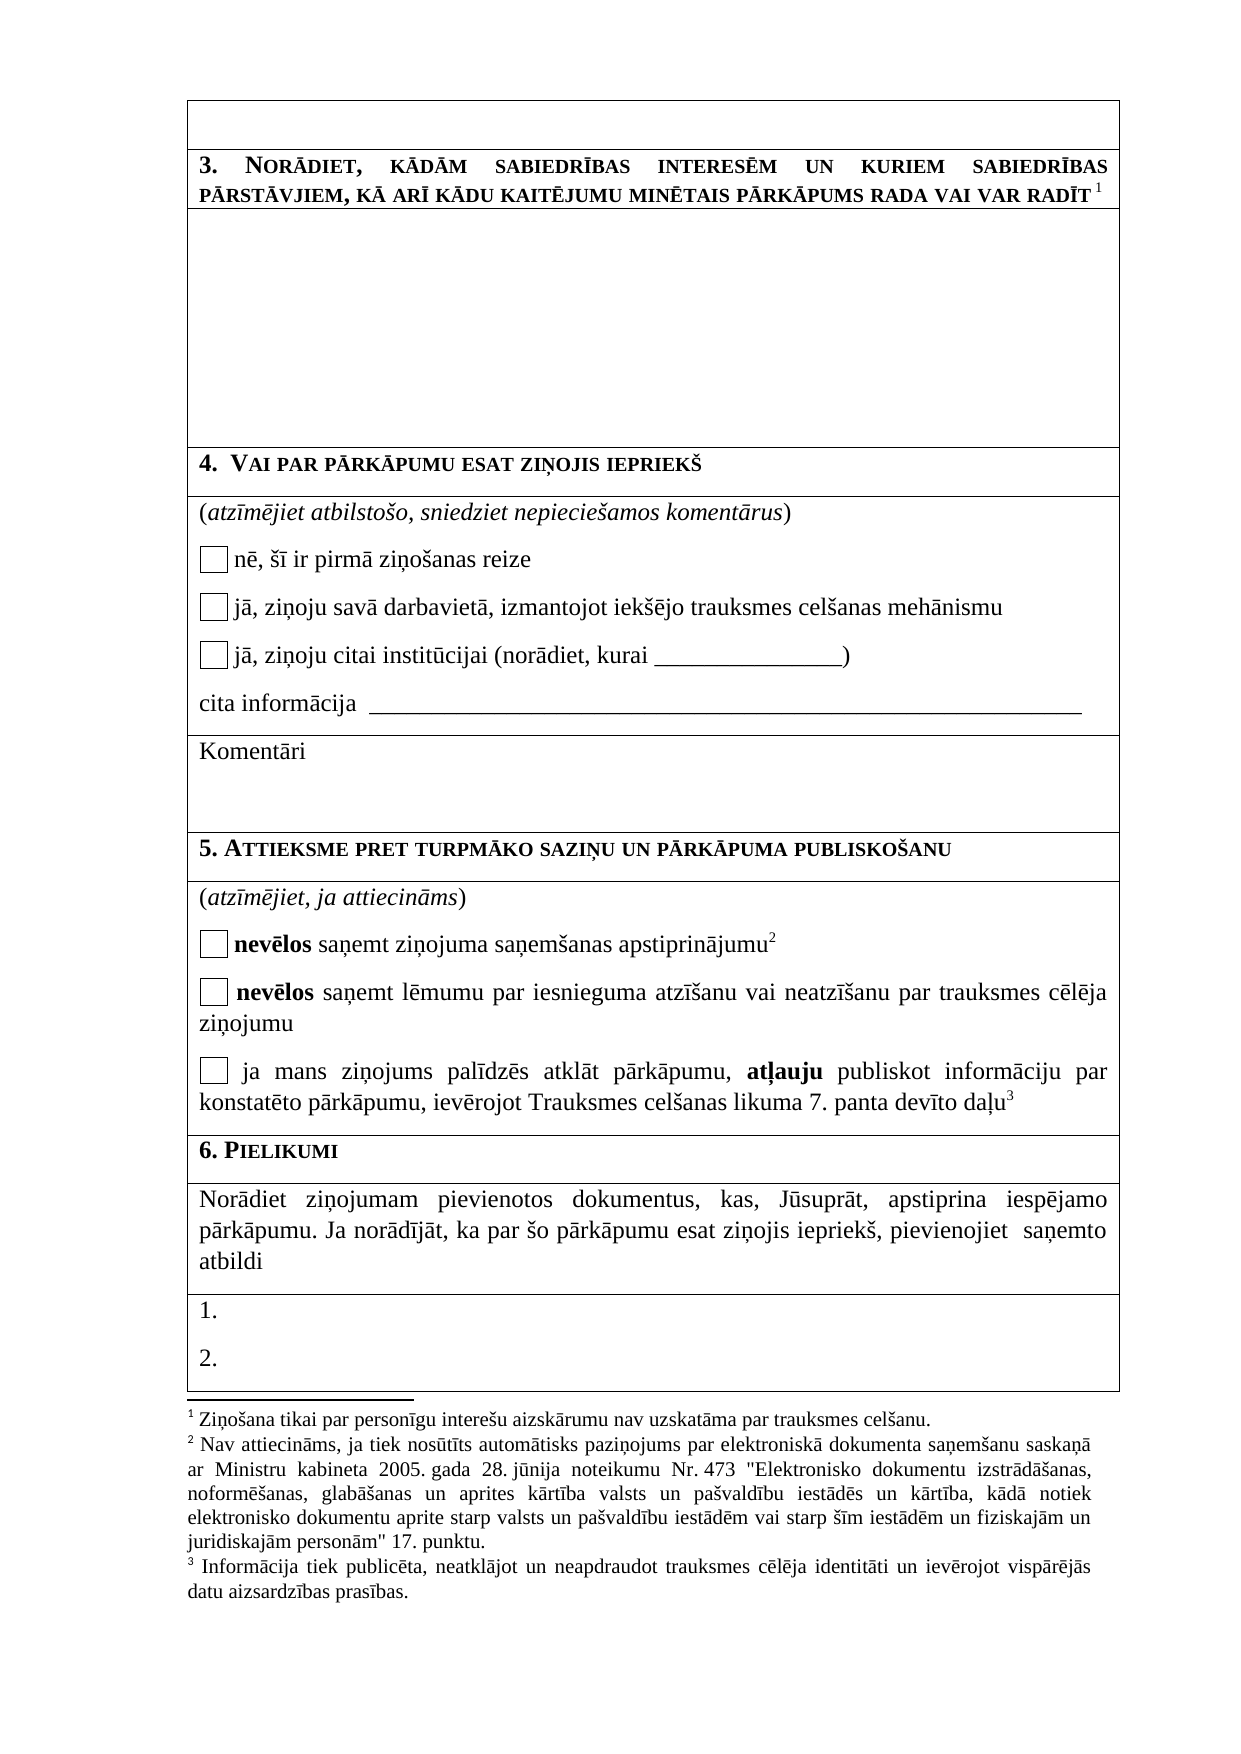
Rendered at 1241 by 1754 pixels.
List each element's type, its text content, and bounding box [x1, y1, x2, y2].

table_cell [188, 209, 1119, 447]
table_cell (atzīmējiet, ja attiecināms) nevēlos saņemt ziņojuma saņemšanas apstiprinājumu nevēlos saņemt lēmumu par iesnieguma atzīšanu vai neatzīšanu par trauksmes cēlēja ziņojumu ja mans ziņojums palīdzēs atklāt pārkāpumu, atļauju publiskot informāciju par konstatēto pārkāpumu, ievērojot Trauksmes celšanas likuma 7. panta devīto daļu [188, 882, 1119, 1134]
table_cell 5. Attieksme pret turpmāko saziņu un pārkāpuma publiskošanu [188, 833, 1119, 881]
table_cell 4. Vai par pārkāpumu esat ziņojis iepriekš [188, 448, 1119, 496]
table_cell 3. Norādiet, kādām sabiedrības interesēm un kuriem sabiedrības pārstāvjiem, kā arī kādu kaitējumu minētais pārkāpums rada vai var radīt [188, 150, 1119, 207]
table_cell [188, 101, 1119, 149]
table_cell Komentāri [188, 736, 1119, 832]
table_cell 6. Pielikumi [188, 1136, 1119, 1183]
table_cell (atzīmējiet atbilstošo, sniedziet nepieciešamos komentārus) nē, šī ir pirmā ziņošanas reize jā, ziņoju savā darbavietā, izmantojot iekšējo trauksmes celšanas mehānismu jā, ziņoju citai institūcijai (norādiet, kurai _______________) cita informācija _________________________________________________________ [188, 497, 1119, 735]
table_cell Norādiet ziņojumam pievienotos dokumentus, kas, Jūsuprāt, apstiprina iespējamo pārkāpumu. Ja norādījāt, ka par šo pārkāpumu esat ziņojis iepriekš, pievienojiet saņemto atbildi [188, 1184, 1119, 1294]
table_cell 1. 2. 3. .. [188, 1295, 1119, 1391]
